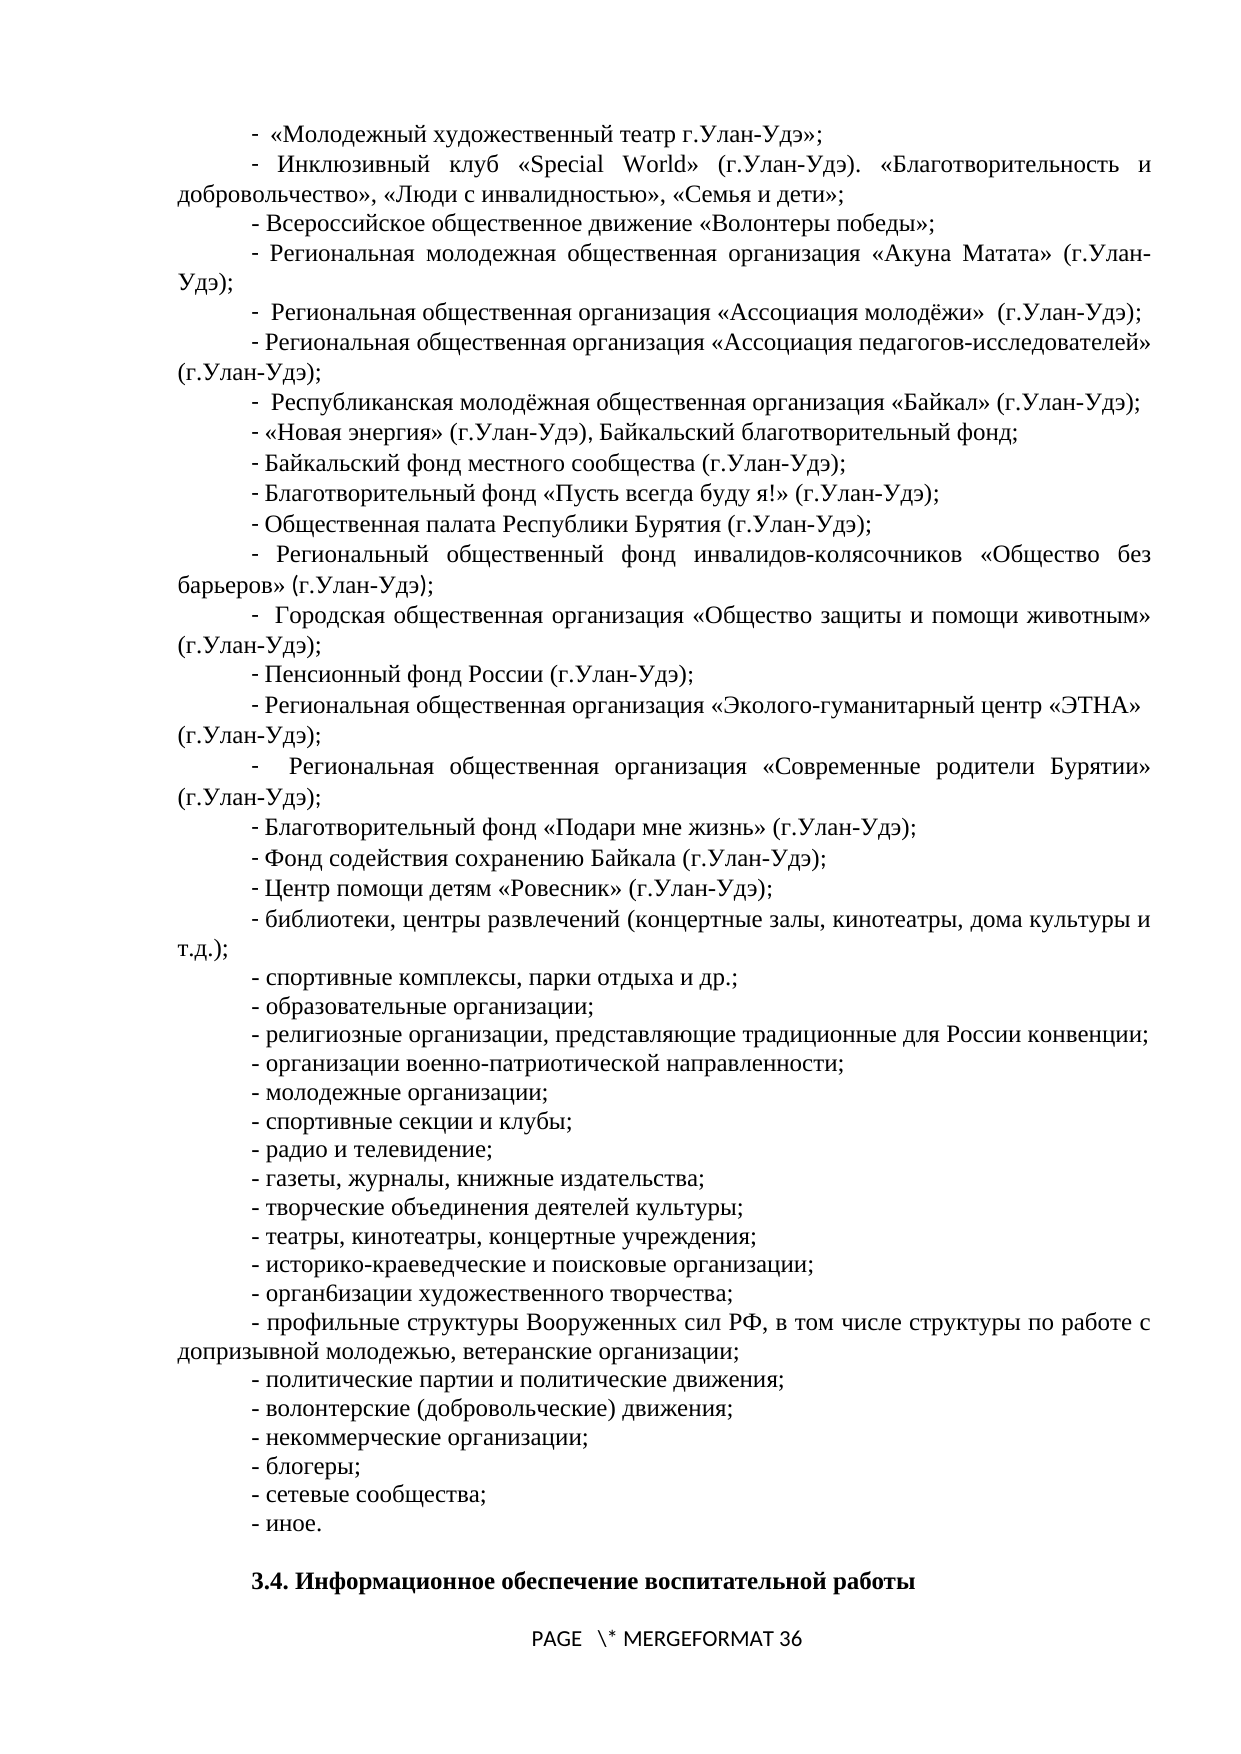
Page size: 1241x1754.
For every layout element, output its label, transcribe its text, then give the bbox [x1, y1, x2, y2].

list - Благотворительный фонд «Подари мне жизнь» (г.Улан-Удэ); [177, 811, 1152, 842]
list - Всероссийское общественное движение «Волонтеры победы»; [177, 208, 1152, 237]
list - Пенсионный фонд России (г.Улан-Удэ); [177, 659, 1152, 689]
list - Байкальский фонд местного сообщества (г.Улан-Удэ); [177, 447, 1152, 477]
list - молодежные организации; [177, 1077, 1152, 1106]
list - Общественная палата Республики Бурятия (г.Улан-Удэ); [177, 508, 1152, 538]
list - орган6изации художественного творчества; [177, 1278, 1152, 1307]
text - Региональная общественная организация «Современные родители Бурятии» (г.Улан-Удэ); [177, 750, 1152, 811]
list - Региональная общественная организация «Ассоциация молодёжи» (г.Улан-Удэ); [177, 296, 1152, 326]
list - Республиканская молодёжная общественная организация «Байкал» (г.Улан-Удэ); [177, 386, 1152, 416]
list - волонтерские (добровольческие) движения; [177, 1393, 1152, 1422]
list - блогеры; [177, 1451, 1152, 1479]
list - Центр помощи детям «Ровесник» (г.Улан-Удэ); [177, 872, 1152, 903]
list - Инклюзивный клуб «Special World» (г.Улан-Удэ). «Благотворительность и добровольчество», «Люди с инвалидностью», «Семья и дети»; [177, 149, 1152, 208]
list - Региональная молодежная общественная организация «Акуна Матата» (г.Улан-Удэ); [177, 237, 1152, 296]
list - Региональная общественная организация «Ассоциация педагогов-исследователей» (г.Улан-Удэ); [177, 326, 1152, 386]
list 3.4. Информационное обеспечение воспитательной работы [177, 1566, 1152, 1594]
list - спортивные комплексы, парки отдыха и др.; [177, 962, 1152, 991]
list - религиозные организации, представляющие традиционные для России конвенции; [177, 1019, 1152, 1048]
list - театры, кинотеатры, концертные учреждения; [177, 1221, 1152, 1249]
list - спортивные секции и клубы; [177, 1106, 1152, 1134]
list - иное. [177, 1508, 1152, 1537]
list - профильные структуры Вооруженных сил РФ, в том числе структуры по работе с допризывной молодежью, ветеранские организации; [177, 1307, 1152, 1364]
list - Городская общественная организация «Общество защиты и помощи животным» (г.Улан-Удэ); [177, 599, 1152, 659]
list - Благотворительный фонд «Пусть всегда буду я!» (г.Улан-Удэ); [177, 477, 1152, 508]
list - «Молодежный художественный театр г.Улан-Удэ»; [177, 118, 1152, 149]
list - радио и телевидение; [177, 1134, 1152, 1163]
list - организации военно-патриотической направленности; [177, 1048, 1152, 1077]
list - историко-краеведческие и поисковые организации; [177, 1249, 1152, 1278]
list - сетевые сообщества; [177, 1479, 1152, 1508]
list - творческие объединения деятелей культуры; [177, 1192, 1152, 1221]
list - газеты, журналы, книжные издательства; [177, 1163, 1152, 1192]
list - «Новая энергия» (г.Улан-Удэ), Байкальский благотворительный фонд; [177, 416, 1152, 447]
list - библиотеки, центры развлечений (концертные залы, кинотеатры, дома культуры и т.д.); [177, 903, 1152, 962]
list - некоммерческие организации; [177, 1422, 1152, 1451]
list - политические партии и политические движения; [177, 1364, 1152, 1393]
list - Фонд содействия сохранению Байкала (г.Улан-Удэ); [177, 842, 1152, 872]
text - Региональная общественная организация «Эколого-гуманитарный центр «ЭТНА» (г.Улан-Удэ); [177, 689, 1152, 750]
list - Региональный общественный фонд инвалидов-колясочников «Общество без барьеров» (г.Улан-Удэ); [177, 538, 1152, 599]
list - образовательные организации; [177, 991, 1152, 1019]
